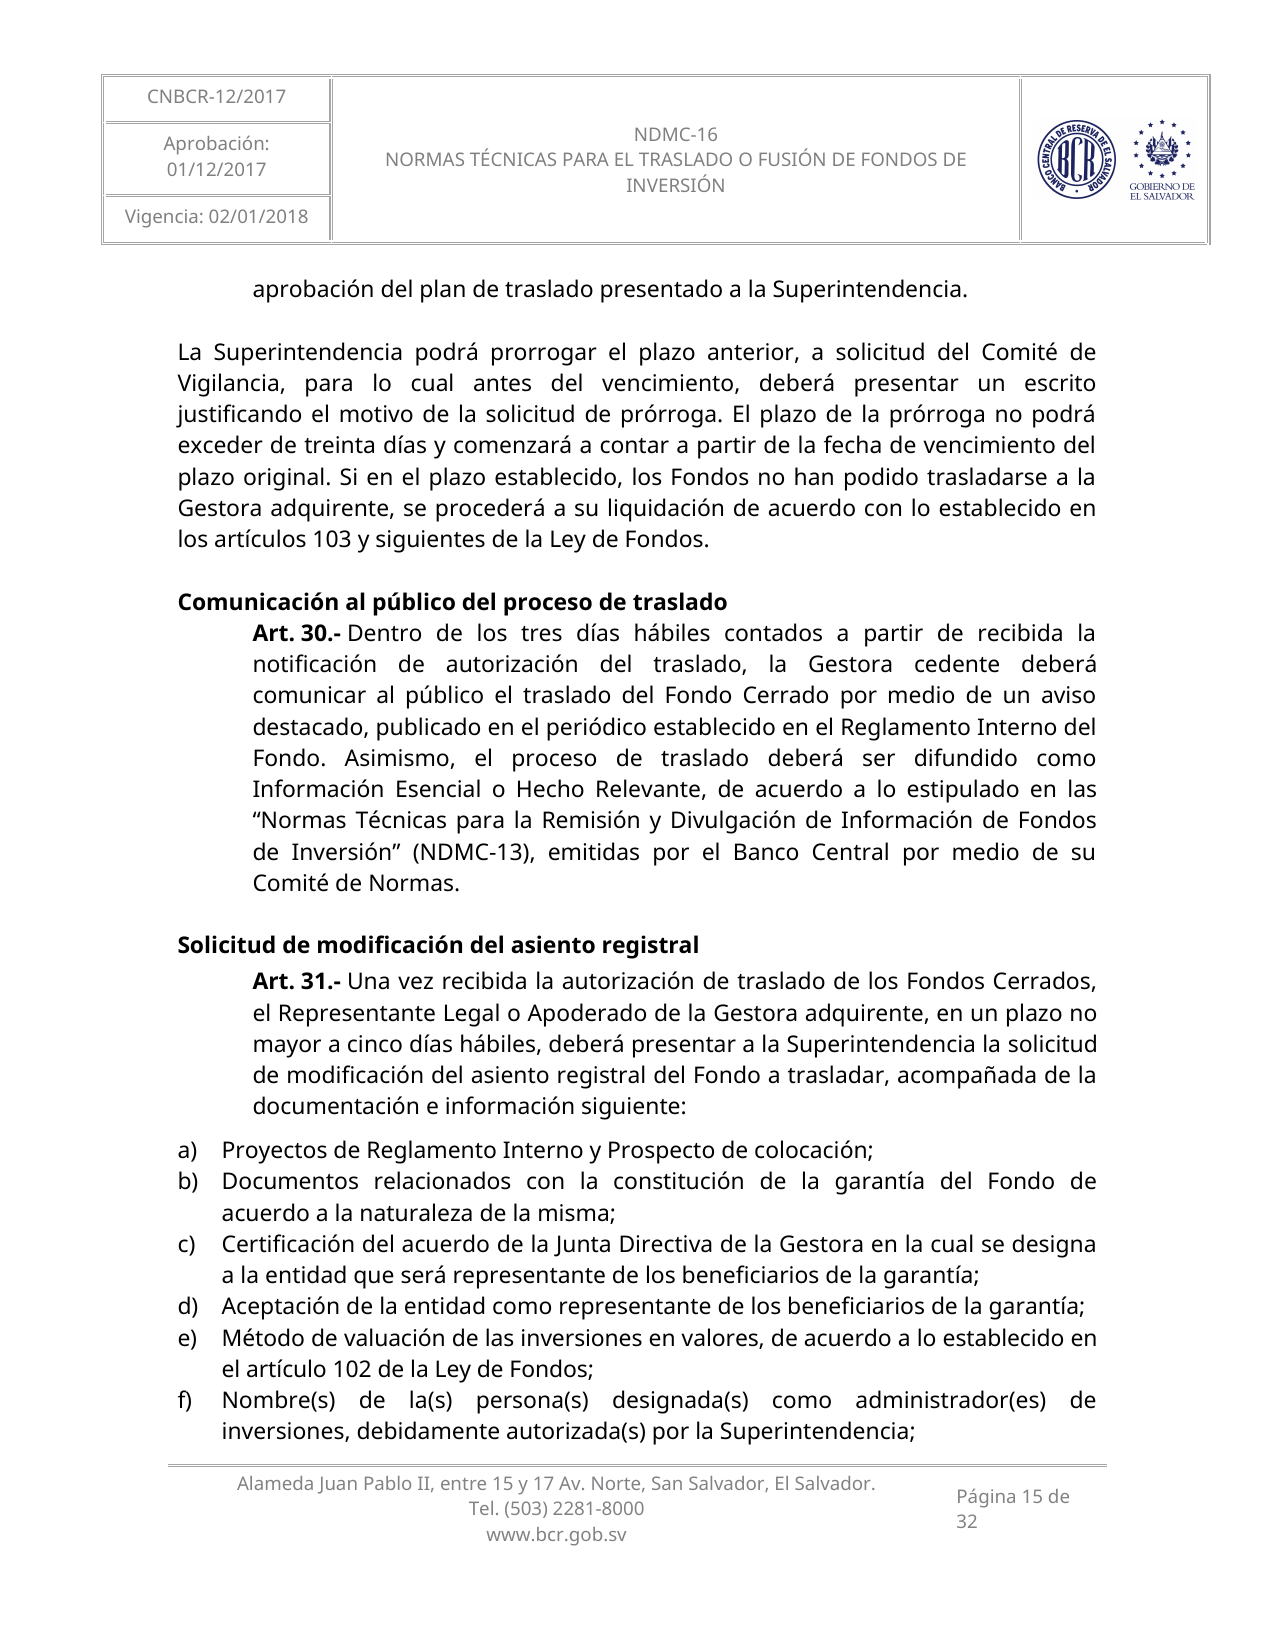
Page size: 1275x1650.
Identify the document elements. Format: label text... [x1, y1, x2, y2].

list Nombre(s) de la(s) persona(s) designada(s) como administrador(es) de inversiones, debidamente autorizada(s) por la Superintendencia; [177, 1384, 1098, 1447]
list Aceptación de la entidad como representante de los beneficiarios de la garantía; [177, 1290, 1098, 1322]
list Certificación del acuerdo de la Junta Directiva de la Gestora en la cual se designa a la entidad que será representante de los beneficiarios de la garantía; [177, 1228, 1098, 1290]
list Documentos relacionados con la constitución de la garantía del Fondo de acuerdo a la naturaleza de la misma; [177, 1165, 1098, 1228]
list La Superintendencia podrá prorrogar el plazo anterior, a solicitud del Comité de Vigilancia, para lo cual antes del vencimiento, deberá presentar un escrito justificando el motivo de la solicitud de prórroga. El plazo de la prórroga no podrá exceder de treinta días y comenzará a contar a partir de la fecha de vencimiento del plazo original. Si en el plazo establecido, los Fondos no han podido trasladarse a la Gestora adquirente, se procederá a su liquidación de acuerdo con lo establecido en los artículos 103 y siguientes de la Ley de Fondos. [177, 336, 1098, 554]
text Comunicación al público del proceso de traslado [177, 586, 1098, 617]
list Dentro de los tres días hábiles contados a partir de recibida la notificación de autorización del traslado, la Gestora cedente deberá comunicar al público el traslado del Fondo Cerrado por medio de un aviso destacado, publicado en el periódico establecido en el Reglamento Interno del Fondo. Asimismo, el proceso de traslado deberá ser difundido como Información Esencial o Hecho Relevante, de acuerdo a lo estipulado en las “Normas Técnicas para la Remisión y Divulgación de Información de Fondos de Inversión” (NDMC-13), emitidas por el Banco Central por medio de su Comité de Normas. [252, 617, 1098, 898]
list Una vez recibida la autorización de traslado de los Fondos Cerrados, el Representante Legal o Apoderado de la Gestora adquirente, en un plazo no mayor a cinco días hábiles, deberá presentar a la Superintendencia la solicitud de modificación del asiento registral del Fondo a trasladar, acompañada de la documentación e información siguiente: [252, 965, 1098, 1122]
text Solicitud de modificación del asiento registral [177, 929, 1098, 961]
picture [1032, 117, 1198, 202]
list Proyectos de Reglamento Interno y Prospecto de colocación; [177, 1134, 1098, 1165]
list Método de valuación de las inversiones en valores, de acuerdo a lo establecido en el artículo 102 de la Ley de Fondos; [177, 1322, 1098, 1384]
